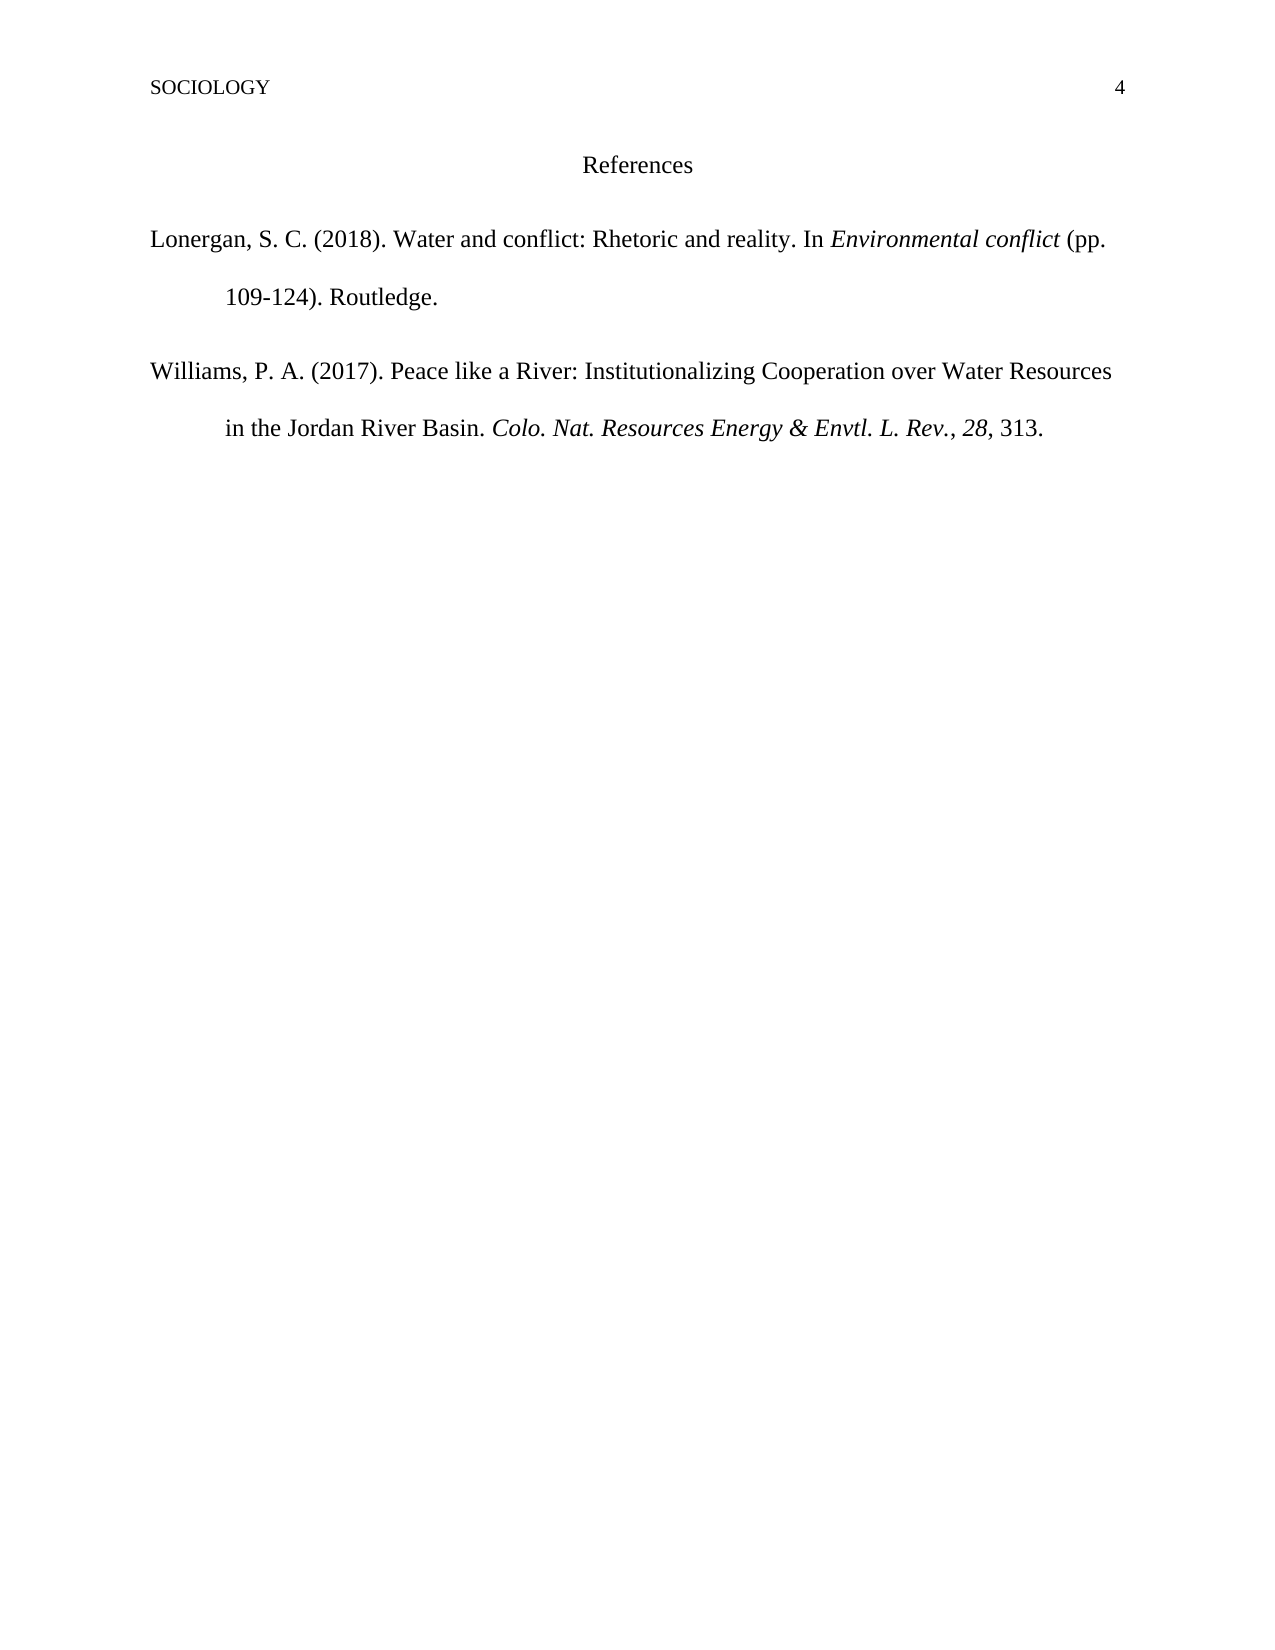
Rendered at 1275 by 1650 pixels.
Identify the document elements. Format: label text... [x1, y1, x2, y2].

text References [150, 150, 1125, 179]
text Williams, P. A. (2017). Peace like a River: Institutionalizing Cooperation over Water Resources in the Jordan River Basin. Colo. Nat. Resources Energy & Envtl. L. Rev., 28, 313. [150, 356, 1125, 442]
text Lonergan, S. C. (2018). Water and conflict: Rhetoric and reality. In Environmental conflict (pp. 109-124). Routledge. [150, 224, 1125, 310]
